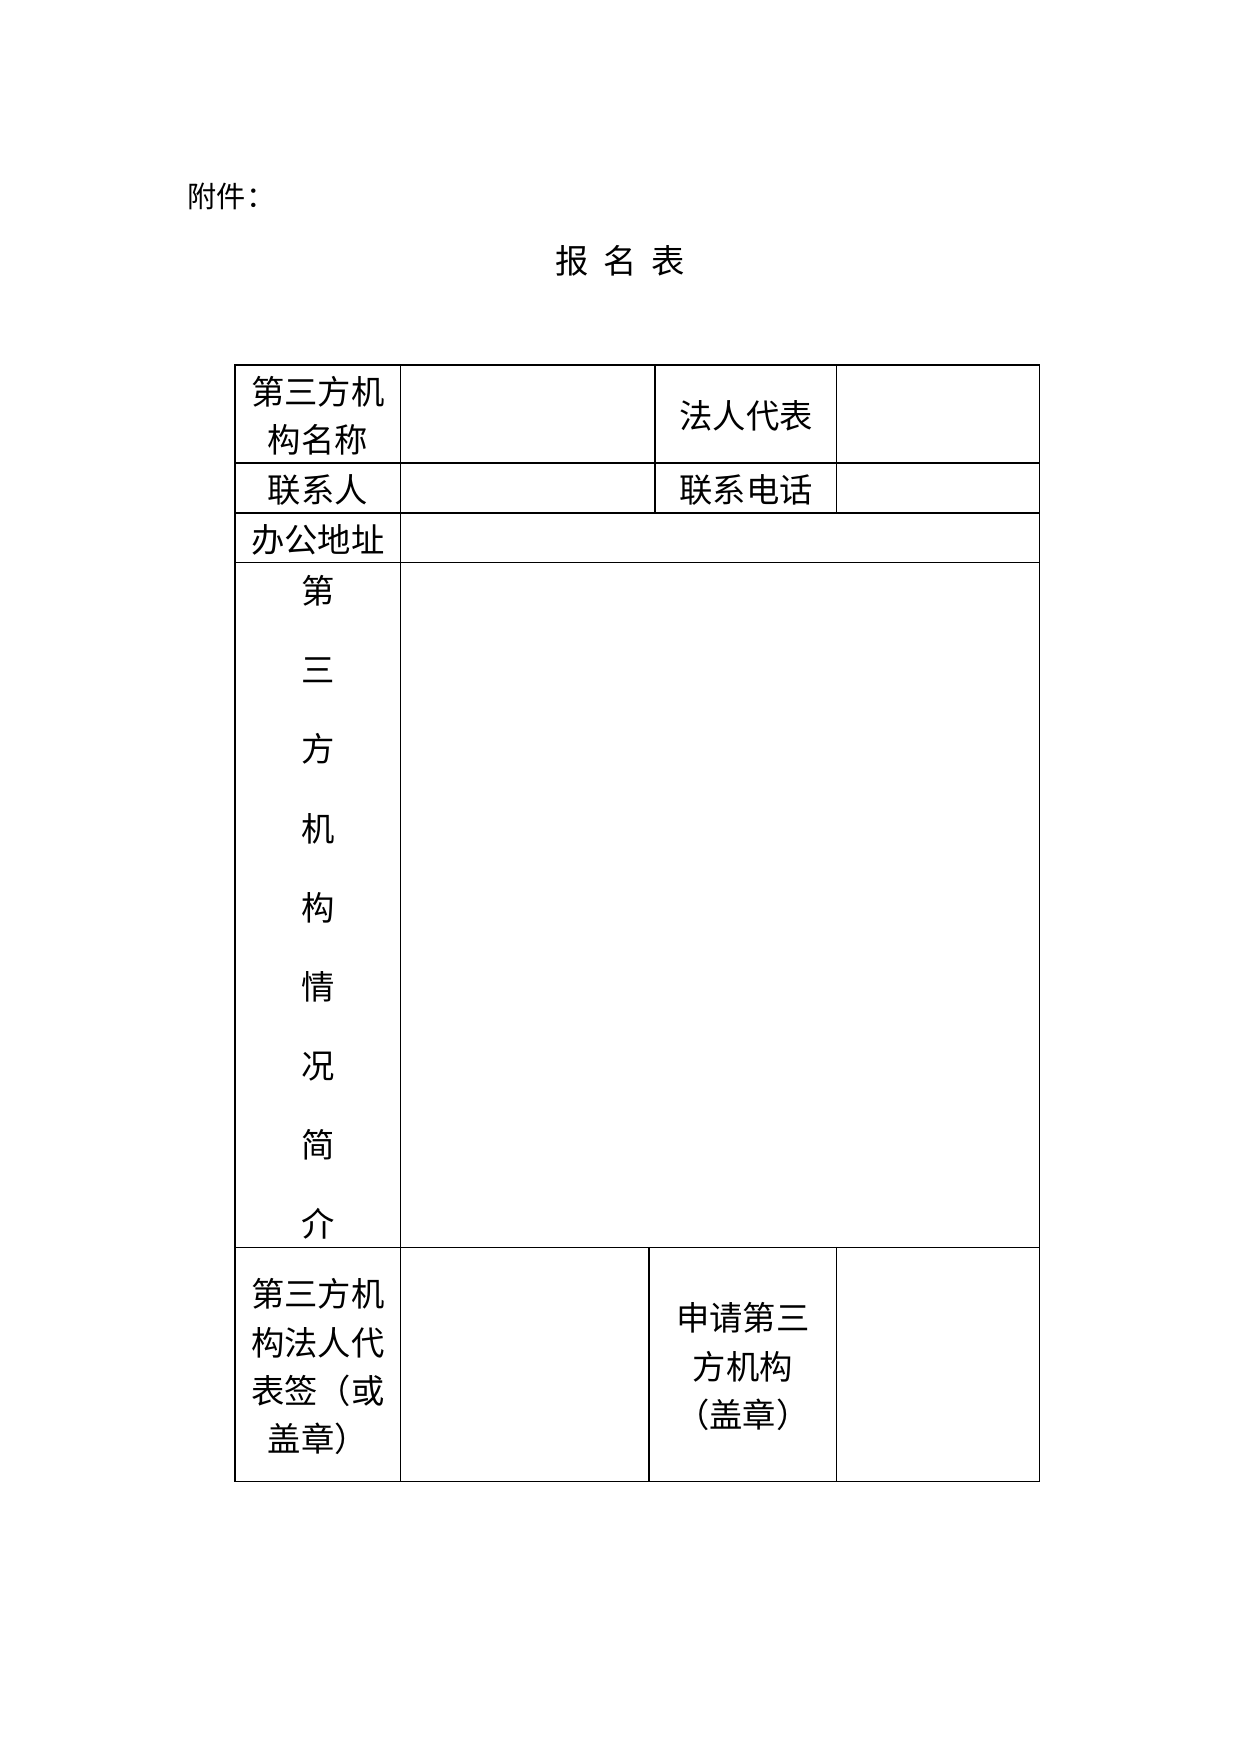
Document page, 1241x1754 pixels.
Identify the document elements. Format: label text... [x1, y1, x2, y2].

table_cell [401, 563, 1039, 1247]
table_cell [401, 514, 1039, 562]
table_cell [837, 464, 1039, 512]
text 报 名 表 [187, 227, 1053, 292]
table_cell 申请第三方机构 （盖章） [650, 1248, 836, 1481]
table_header [837, 366, 1039, 462]
text 附件： [187, 162, 1053, 227]
table_cell [401, 1248, 648, 1481]
table_cell 联系人 [236, 464, 400, 512]
table_header 第三方机构名称 [236, 366, 400, 462]
table_cell 办公地址 [236, 514, 400, 562]
table_cell 联系电话 [656, 464, 836, 512]
table_header [401, 366, 654, 462]
table_cell [837, 1248, 1039, 1481]
table_cell 第 三 方 机 构 情 况 简 介 [236, 563, 400, 1247]
table_cell 第三方机构法人代表签（或盖章） [236, 1248, 400, 1481]
table_header 法人代表 [656, 366, 836, 462]
table_cell [401, 464, 654, 512]
